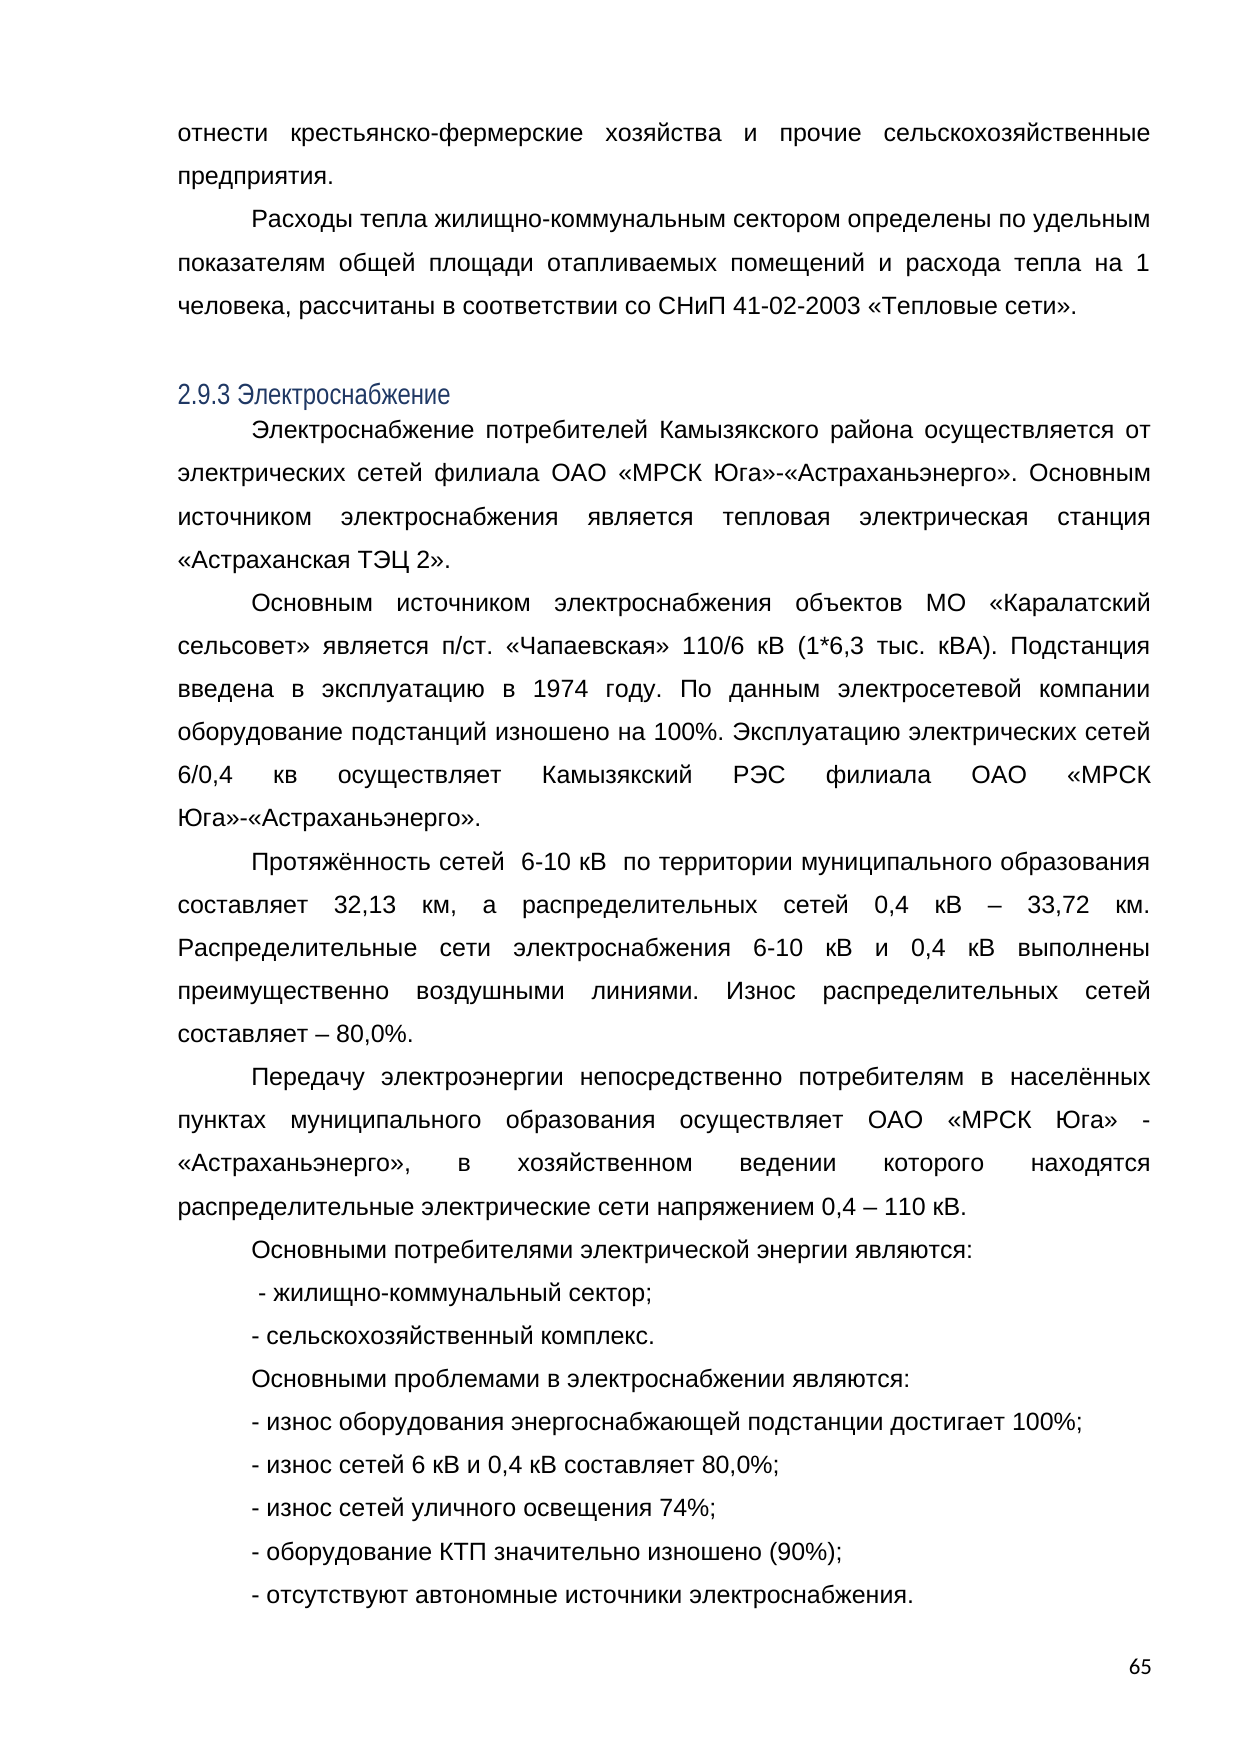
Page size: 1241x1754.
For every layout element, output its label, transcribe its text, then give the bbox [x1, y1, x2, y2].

text - износ сетей уличного освещения 74%; [177, 1493, 1152, 1522]
text 2.9.3 Электроснабжение [177, 377, 1152, 410]
text Основным источником электроснабжения объектов МО «Каралатский сельсовет» является п/ст. «Чапаевская» 110/6 кВ (1*6,3 тыс. кВА). Подстанция введена в эксплуатацию в 1974 году. По данным электросетевой компании оборудование подстанций изношено на 100%. Эксплуатацию электрических сетей 6/0,4 кв осуществляет Камызякский РЭС филиала ОАО «МРСК Юга»-«Астраханьэнерго». [177, 588, 1152, 832]
text - износ оборудования энергоснабжающей подстанции достигает 100%; [177, 1407, 1152, 1436]
text Протяжённость сетей 6-10 кВ по территории муниципального образования составляет 32,13 км, а распределительных сетей 0,4 кВ – 33,72 км. Распределительные сети электроснабжения 6-10 кВ и 0,4 кВ выполнены преимущественно воздушными линиями. Износ распределительных сетей составляет – 80,0%. [177, 847, 1152, 1048]
text - жилищно-коммунальный сектор; [177, 1278, 1152, 1307]
text - сельскохозяйственный комплекс. [177, 1321, 1152, 1350]
text Расходы тепла жилищно-коммунальным сектором определены по удельным показателям общей площади отапливаемых помещений и расхода тепла на 1 человека, рассчитаны в соответствии со СНиП 41-02-2003 «Тепловые сети». [177, 204, 1152, 319]
text - оборудование КТП значительно изношено (90%); [177, 1537, 1152, 1565]
text - отсутствуют автономные источники электроснабжения. [177, 1580, 1152, 1608]
text Основными потребителями электрической энергии являются: [177, 1235, 1152, 1263]
text Передачу электроэнергии непосредственно потребителям в населённых пунктах муниципального образования осуществляет ОАО «МРСК Юга» - «Астраханьэнерго», в хозяйственном ведении которого находятся распределительные электрические сети напряжением 0,4 – 110 кВ. [177, 1062, 1152, 1220]
text Основными проблемами в электроснабжении являются: [177, 1364, 1152, 1393]
text - износ сетей 6 кВ и 0,4 кВ составляет 80,0%; [177, 1450, 1152, 1479]
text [177, 118, 1152, 190]
text Электроснабжение потребителей Камызякского района осуществляется от электрических сетей филиала ОАО «МРСК Юга»-«Астраханьэнерго». Основным источником электроснабжения является тепловая электрическая станция «Астраханская ТЭЦ 2». [177, 415, 1152, 573]
